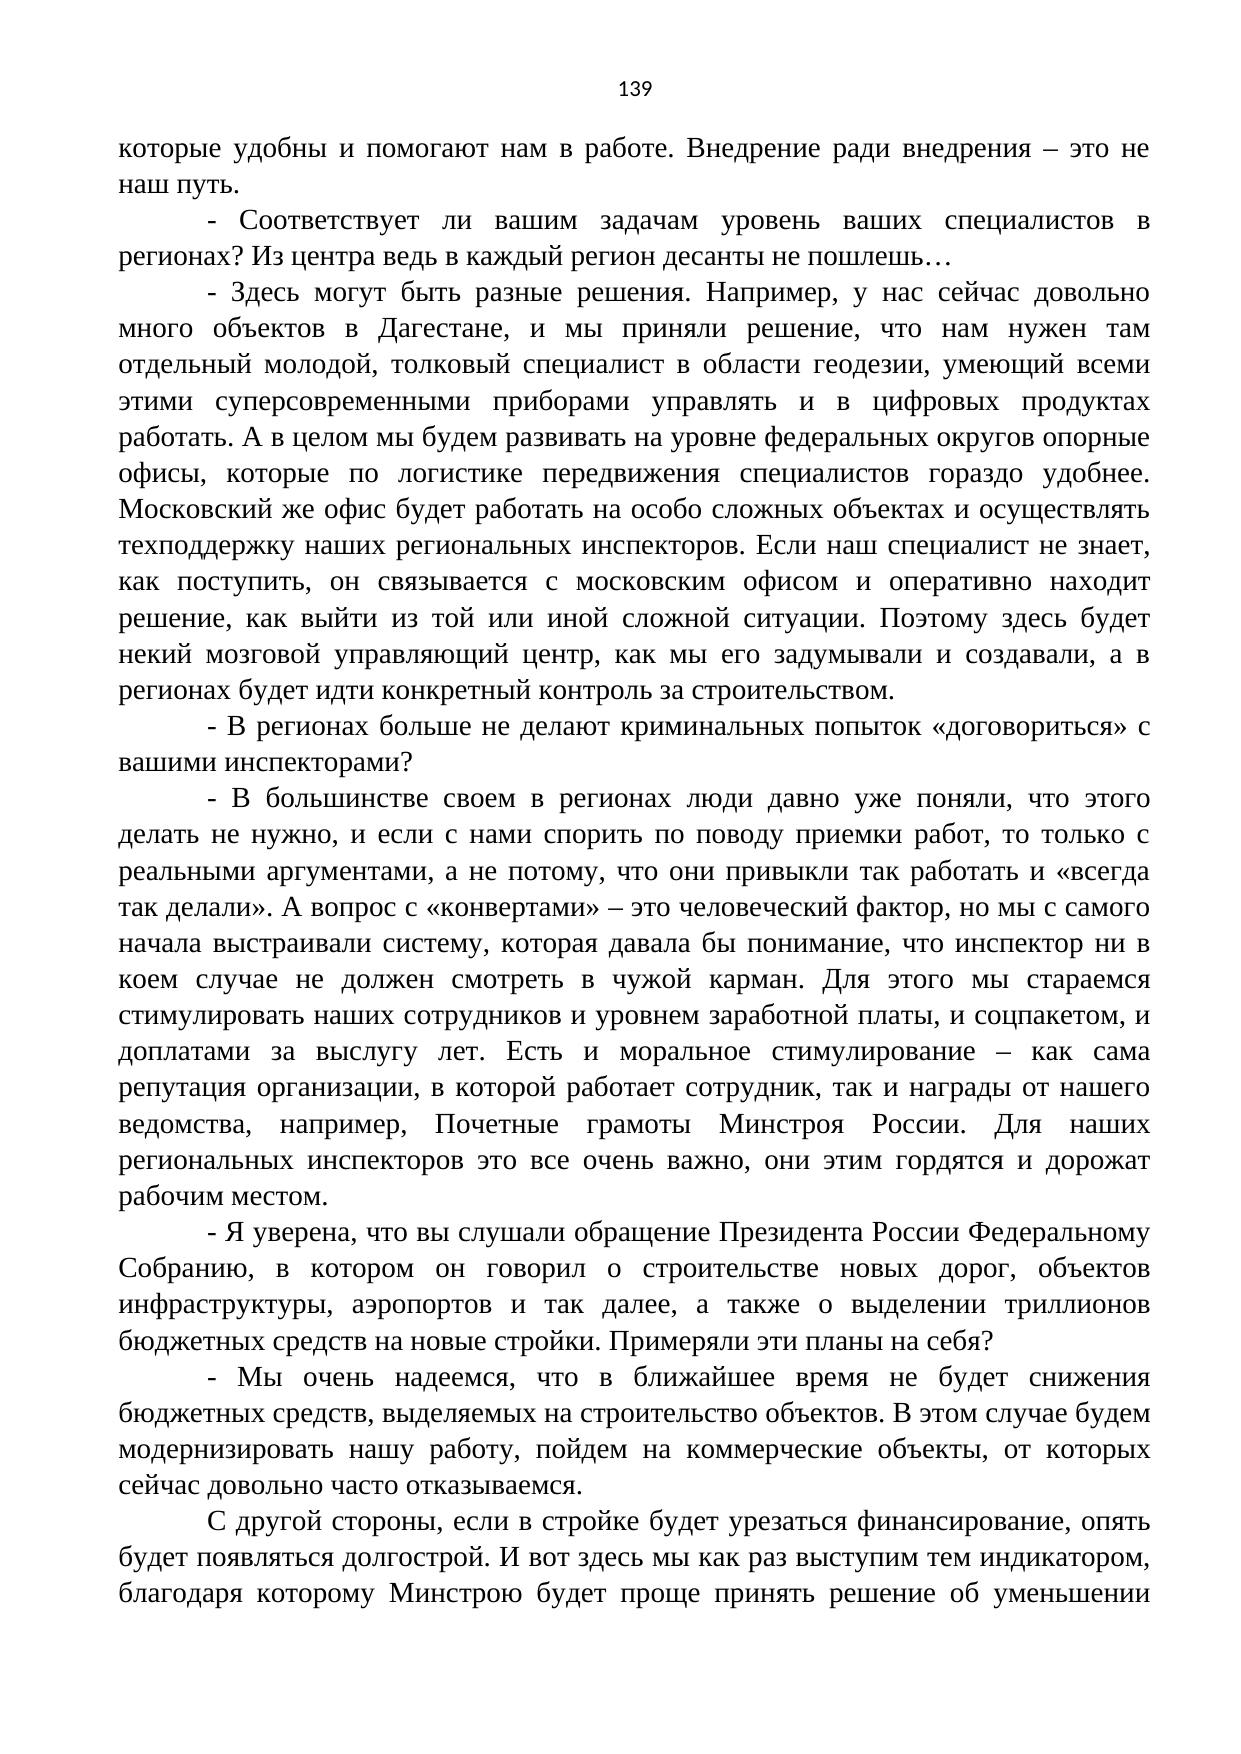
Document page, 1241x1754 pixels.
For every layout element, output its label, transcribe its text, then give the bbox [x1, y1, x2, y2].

text - Я уверена, что вы слушали обращение Президента России Федеральному Собранию, в котором он говорил о строительстве новых дорог, объектов инфраструктуры, аэропортов и так далее, а также о выделении триллионов бюджетных средств на новые стройки. Примеряли эти планы на себя? [118, 1214, 1152, 1356]
text - В большинстве своем в регионах люди давно уже поняли, что этого делать не нужно, и если с нами спорить по поводу приемки работ, то только с реальными аргументами, а не потому, что они привыкли так работать и «всегда так делали». А вопрос с «конвертами» – это человеческий фактор, но мы с самого начала выстраивали систему, которая давала бы понимание, что инспектор ни в коем случае не должен смотреть в чужой карман. Для этого мы стараемся стимулировать наших сотрудников и уровнем заработной платы, и соцпакетом, и доплатами за выслугу лет. Есть и моральное стимулирование – как сама репутация организации, в которой работает сотрудник, так и награды от нашего ведомства, например, Почетные грамоты Минстроя России. Для наших региональных инспекторов это все очень важно, они этим гордятся и дорожат рабочим местом. [118, 780, 1152, 1212]
text - Мы очень надеемся, что в ближайшее время не будет снижения бюджетных средств, выделяемых на строительство объектов. В этом случае будем модернизировать нашу работу, пойдем на коммерческие объекты, от которых сейчас довольно часто отказываемся. [118, 1359, 1152, 1501]
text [118, 1503, 1152, 1609]
text - В регионах больше не делают криминальных попыток «договориться» с вашими инспекторами? [118, 708, 1152, 778]
text - Здесь могут быть разные решения. Например, у нас сейчас довольно много объектов в Дагестане, и мы приняли решение, что нам нужен там отдельный молодой, толковый специалист в области геодезии, умеющий всеми этими суперсовременными приборами управлять и в цифровых продуктах работать. А в целом мы будем развивать на уровне федеральных округов опорные офисы, которые по логистике передвижения специалистов гораздо удобнее. Московский же офис будет работать на особо сложных объектах и осуществлять техподдержку наших региональных инспекторов. Если наш специалист не знает, как поступить, он связывается с московским офисом и оперативно находит решение, как выйти из той или иной сложной ситуации. Поэтому здесь будет некий мозговой управляющий центр, как мы его задумывали и создавали, а в регионах будет идти конкретный контроль за строительством. [118, 274, 1152, 706]
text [118, 130, 1152, 199]
text - Соответствует ли вашим задачам уровень ваших специалистов в регионах? Из центра ведь в каждый регион десанты не пошлешь… [118, 202, 1152, 272]
